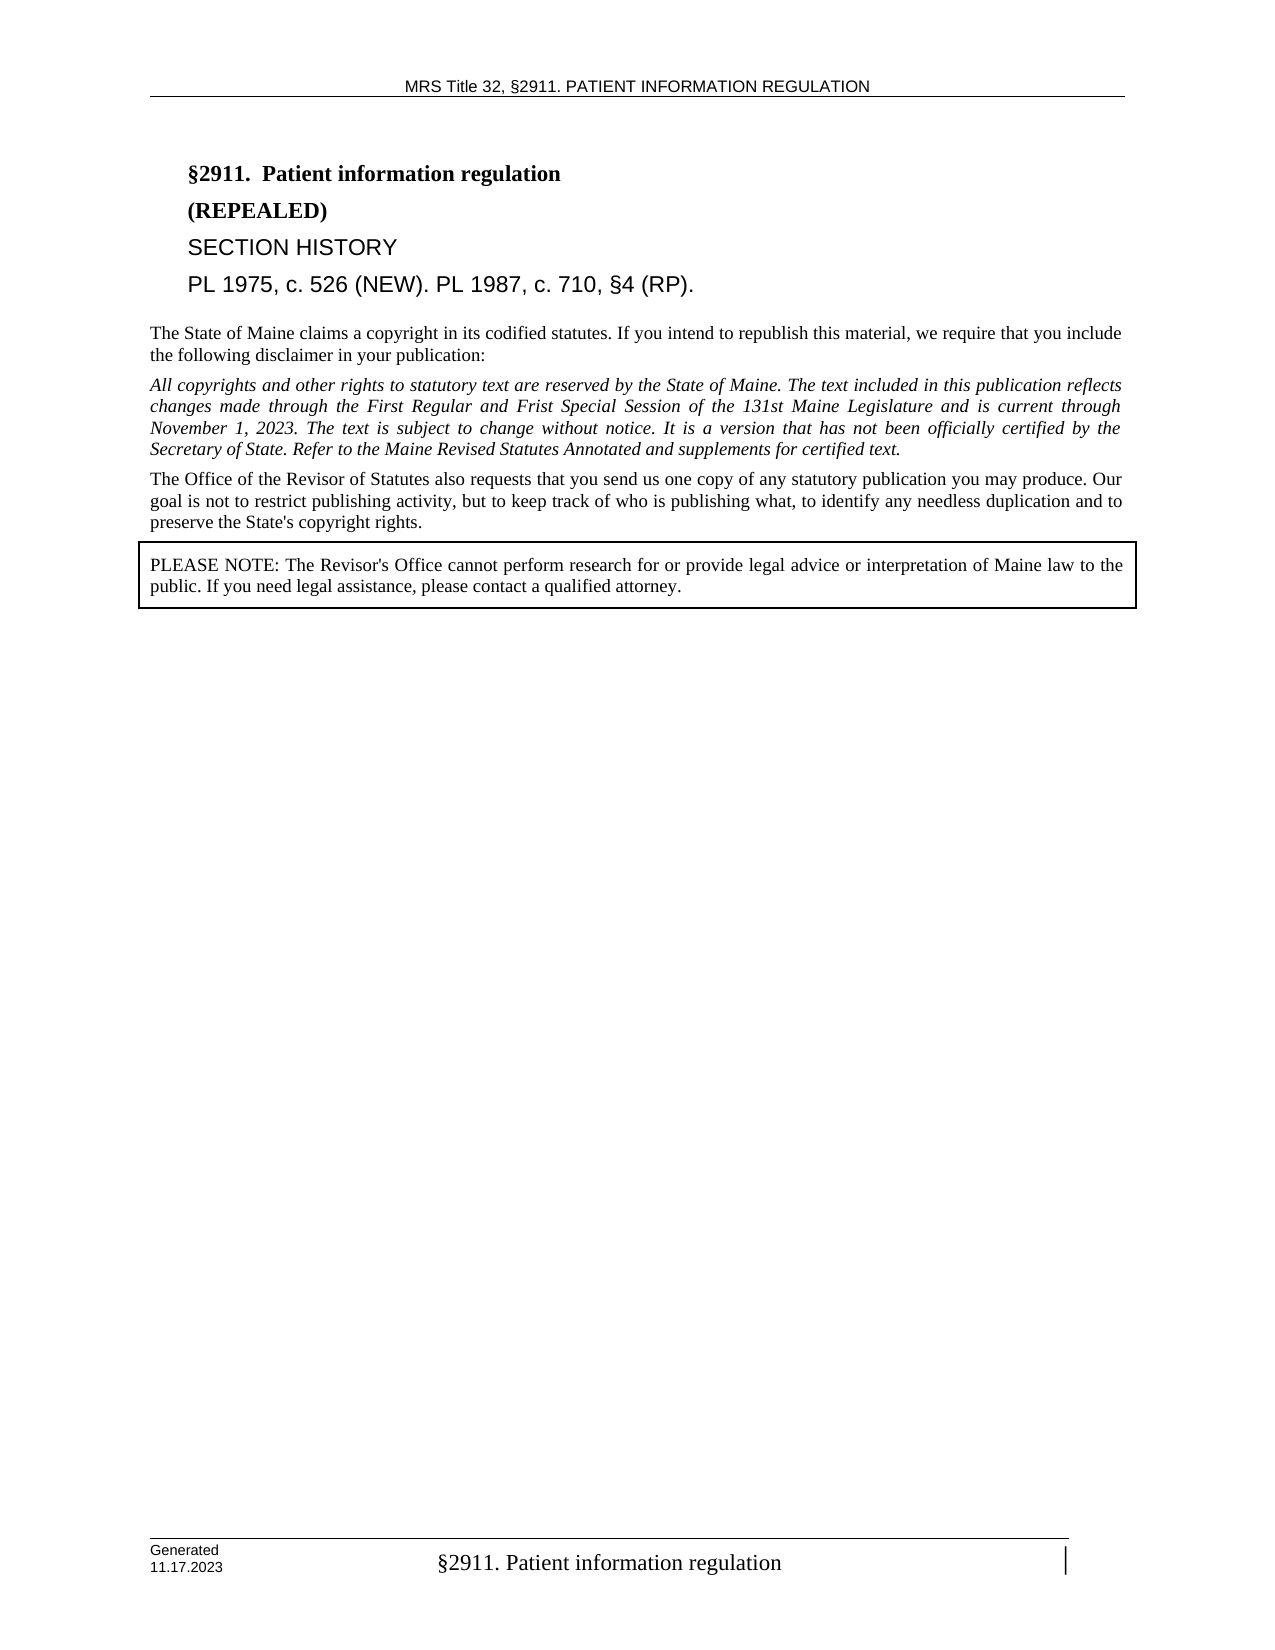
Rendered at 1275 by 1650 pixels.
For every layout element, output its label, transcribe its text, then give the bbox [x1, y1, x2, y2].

text The Office of the Revisor of Statutes also requests that you send us one copy of any statutory publication you may produce. Our goal is not to restrict publishing activity, but to keep track of who is publishing what, to identify any needless duplication and to preserve the State's copyright rights. [150, 468, 1125, 533]
text SECTION HISTORY [187, 234, 1125, 260]
text The State of Maine claims a copyright in its codified statutes. If you intend to republish this material, we require that you include the following disclaimer in your publication: [150, 322, 1125, 365]
text (REPEALED) [187, 197, 1125, 223]
text PLEASE NOTE: The Revisor's Office cannot perform research for or provide legal advice or interpretation of Maine law to the public. If you need legal assistance, please contact a qualified attorney. [140, 543, 1135, 607]
text PL 1975, c. 526 (NEW). PL 1987, c. 710, §4 (RP). [187, 271, 1125, 297]
text All copyrights and other rights to statutory text are reserved by the State of Maine. The text included in this publication reflects changes made through the First Regular and Frist Special Session of the 131st Maine Legislature and is current through November 1, 2023 . The text is subject to change without notice. It is a version that has not been officially certified by the Secretary of State. Refer to the Maine Revised Statutes Annotated and supplements for certified text. [150, 373, 1125, 460]
text §2911. Patient information regulation [187, 160, 1125, 187]
